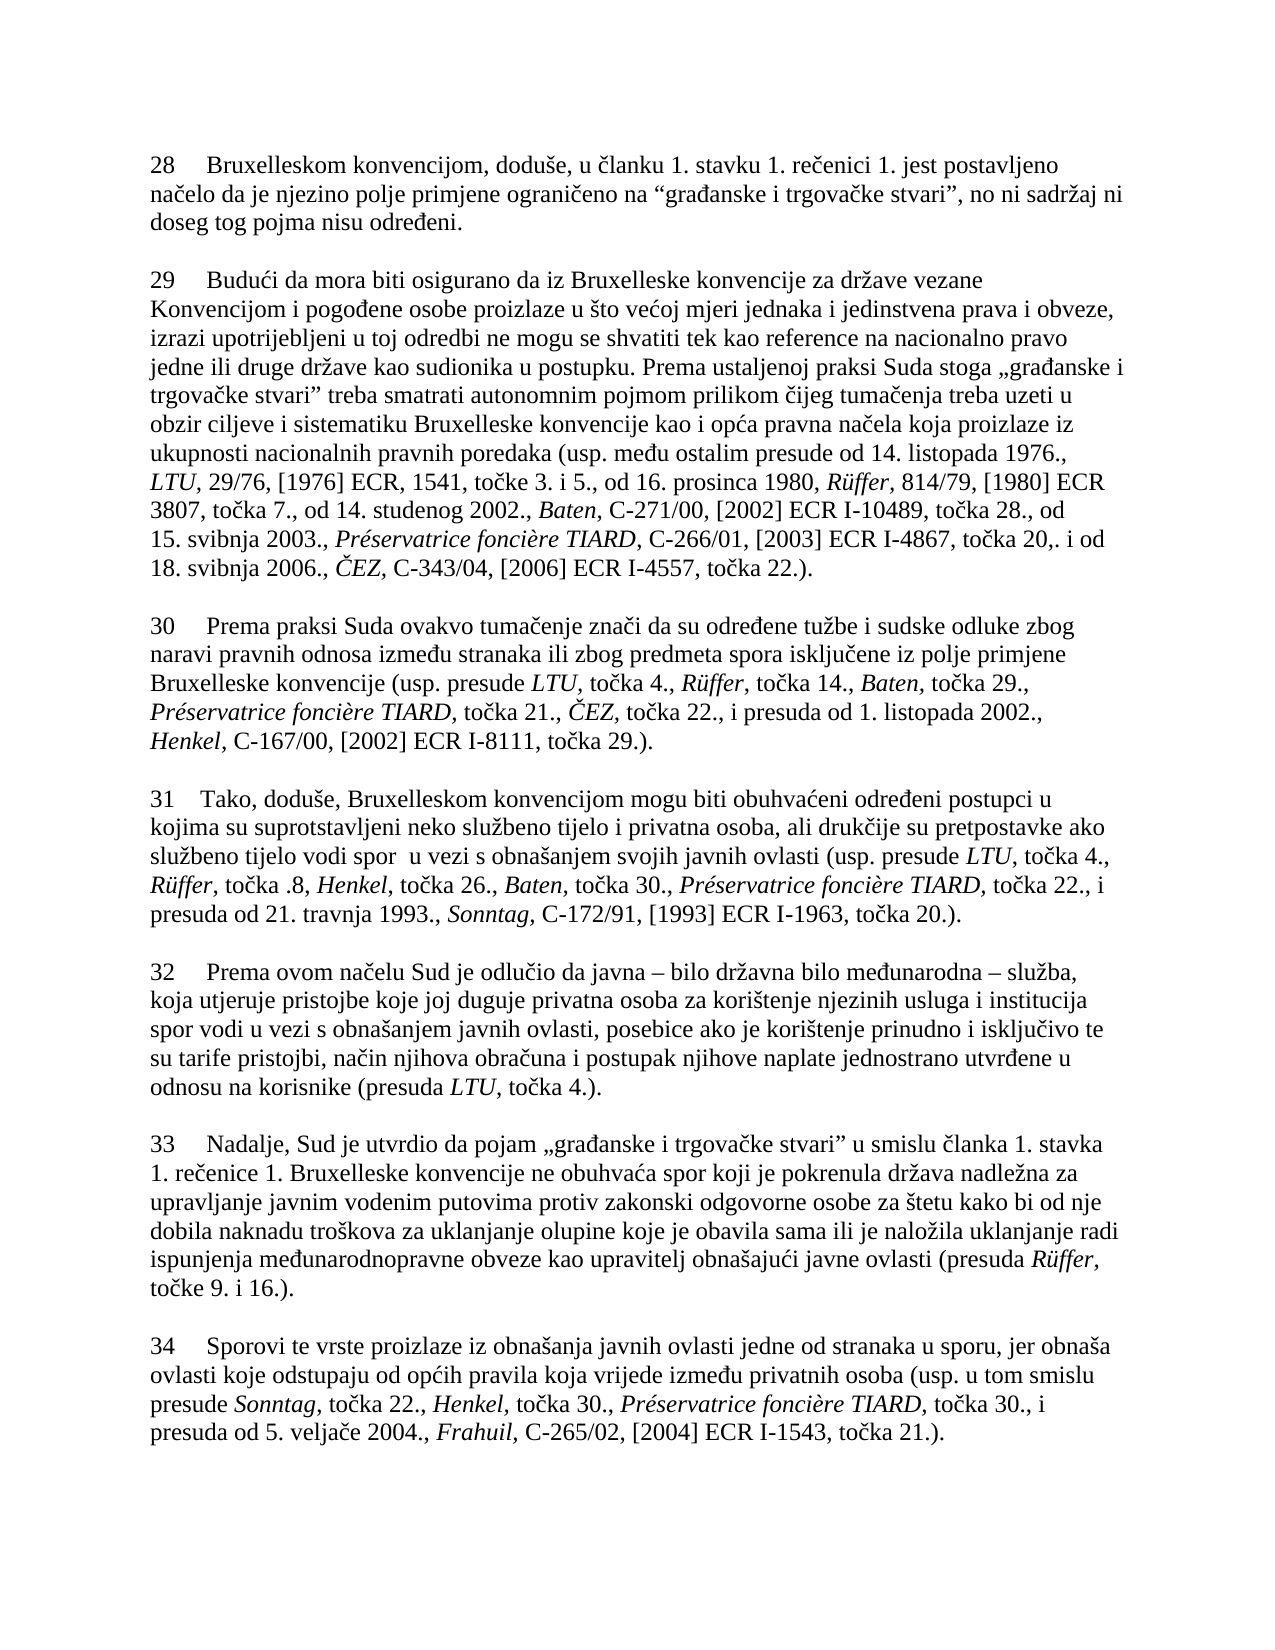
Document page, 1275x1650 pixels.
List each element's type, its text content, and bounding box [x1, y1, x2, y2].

text 33 Nadalje, Sud je utvrdio da pojam „građanske i trgovačke stvari” u smislu članka 1. stavka 1. rečenice 1. Bruxelleske konvencije ne obuhvaća spor koji je pokrenula država nadležna za upravljanje javnim vodenim putovima protiv zakonski odgovorne osobe za štetu kako bi od nje dobila naknadu troškova za uklanjanje olupine koje je obavila sama ili je naložila uklanjanje radi ispunjenja međunarodnopravne obveze kao upravitelj obnašajući javne ovlasti (presuda Rüffer, točke 9. i 16.). [150, 1129, 1125, 1302]
text 32 Prema ovom načelu Sud je odlučio da javna – bilo državna bilo međunarodna – služba, koja utjeruje pristojbe koje joj duguje privatna osoba za korištenje njezinih usluga i institucija spor vodi u vezi s obnašanjem javnih ovlasti, posebice ako je korištenje prinudno i isključivo te su tarife pristojbi, način njihova obračuna i postupak njihove naplate jednostrano utvrđene u odnosu na korisnike (presuda LTU, točka 4.). [150, 957, 1125, 1100]
text 34 Sporovi te vrste proizlaze iz obnašanja javnih ovlasti jedne od stranaka u sporu, jer obnaša ovlasti koje odstupaju od općih pravila koja vrijede između privatnih osoba (usp. u tom smislu presude Sonntag, točka 22., Henkel, točka 30., Préservatrice foncière TIARD, točka 30., i presuda od 5. veljače 2004., Frahuil, C-265/02, [2004] ECR I-1543, točka 21.). [150, 1331, 1125, 1446]
text 28 Bruxelleskom konvencijom, doduše, u članku 1. stavku 1. rečenici 1. jest postavljeno načelo da je njezino polje primjene ograničeno na “građanske i trgovačke stvari”, no ni sadržaj ni doseg tog pojma nisu određeni. [150, 150, 1125, 236]
text 29 Budući da mora biti osigurano da iz Bruxelleske konvencije za države vezane Konvencijom i pogođene osobe proizlaze u što većoj mjeri jednaka i jedinstvena prava i obveze, izrazi upotrijebljeni u toj odredbi ne mogu se shvatiti tek kao reference na nacionalno pravo jedne ili druge države kao sudionika u postupku. Prema ustaljenoj praksi Suda stoga „građanske i trgovačke stvari” treba smatrati autonomnim pojmom prilikom čijeg tumačenja treba uzeti u obzir ciljeve i sistematiku Bruxelleske konvencije kao i opća pravna načela koja proizlaze iz ukupnosti nacionalnih pravnih poredaka (usp. među ostalim presude od 14. listopada 1976., LTU, 29/76, [1976] ECR, 1541, točke 3. i 5., od 16. prosinca 1980, Rüffer, 814/79, [1980] ECR 3807, točka 7., od 14. studenog 2002., Baten, C-271/00, [2002] ECR I-10489, točka 28., od 15. svibnja 2003., Préservatrice foncière TIARD, C-266/01, [2003] ECR I-4867, točka 20,. i od 18. svibnja 2006., ČEZ, C-343/04, [2006] ECR I-4557, točka 22.). [150, 265, 1125, 582]
text 30 Prema praksi Suda ovakvo tumačenje znači da su određene tužbe i sudske odluke zbog naravi pravnih odnosa između stranaka ili zbog predmeta spora isključene iz polje primjene Bruxelleske konvencije (usp. presude LTU, točka 4., Rüffer, točka 14., Baten, točka 29., Préservatrice foncière TIARD, točka 21., ČEZ, točka 22., i presuda od 1. listopada 2002., Henkel, C-167/00, [2002] ECR I-8111, točka 29.). [150, 611, 1125, 754]
text 31 Tako, doduše, Bruxelleskom konvencijom mogu biti obuhvaćeni određeni postupci u kojima su suprotstavljeni neko službeno tijelo i privatna osoba, ali drukčije su pretpostavke ako službeno tijelo vodi spor u vezi s obnašanjem svojih javnih ovlasti (usp. presude LTU, točka 4., Rüffer, točka .8, Henkel, točka 26., Baten, točka 30., Préservatrice foncière TIARD, točka 22., i presuda od 21. travnja 1993., Sonntag, C-172/91, [1993] ECR I-1963, točka 20.). [150, 784, 1125, 927]
